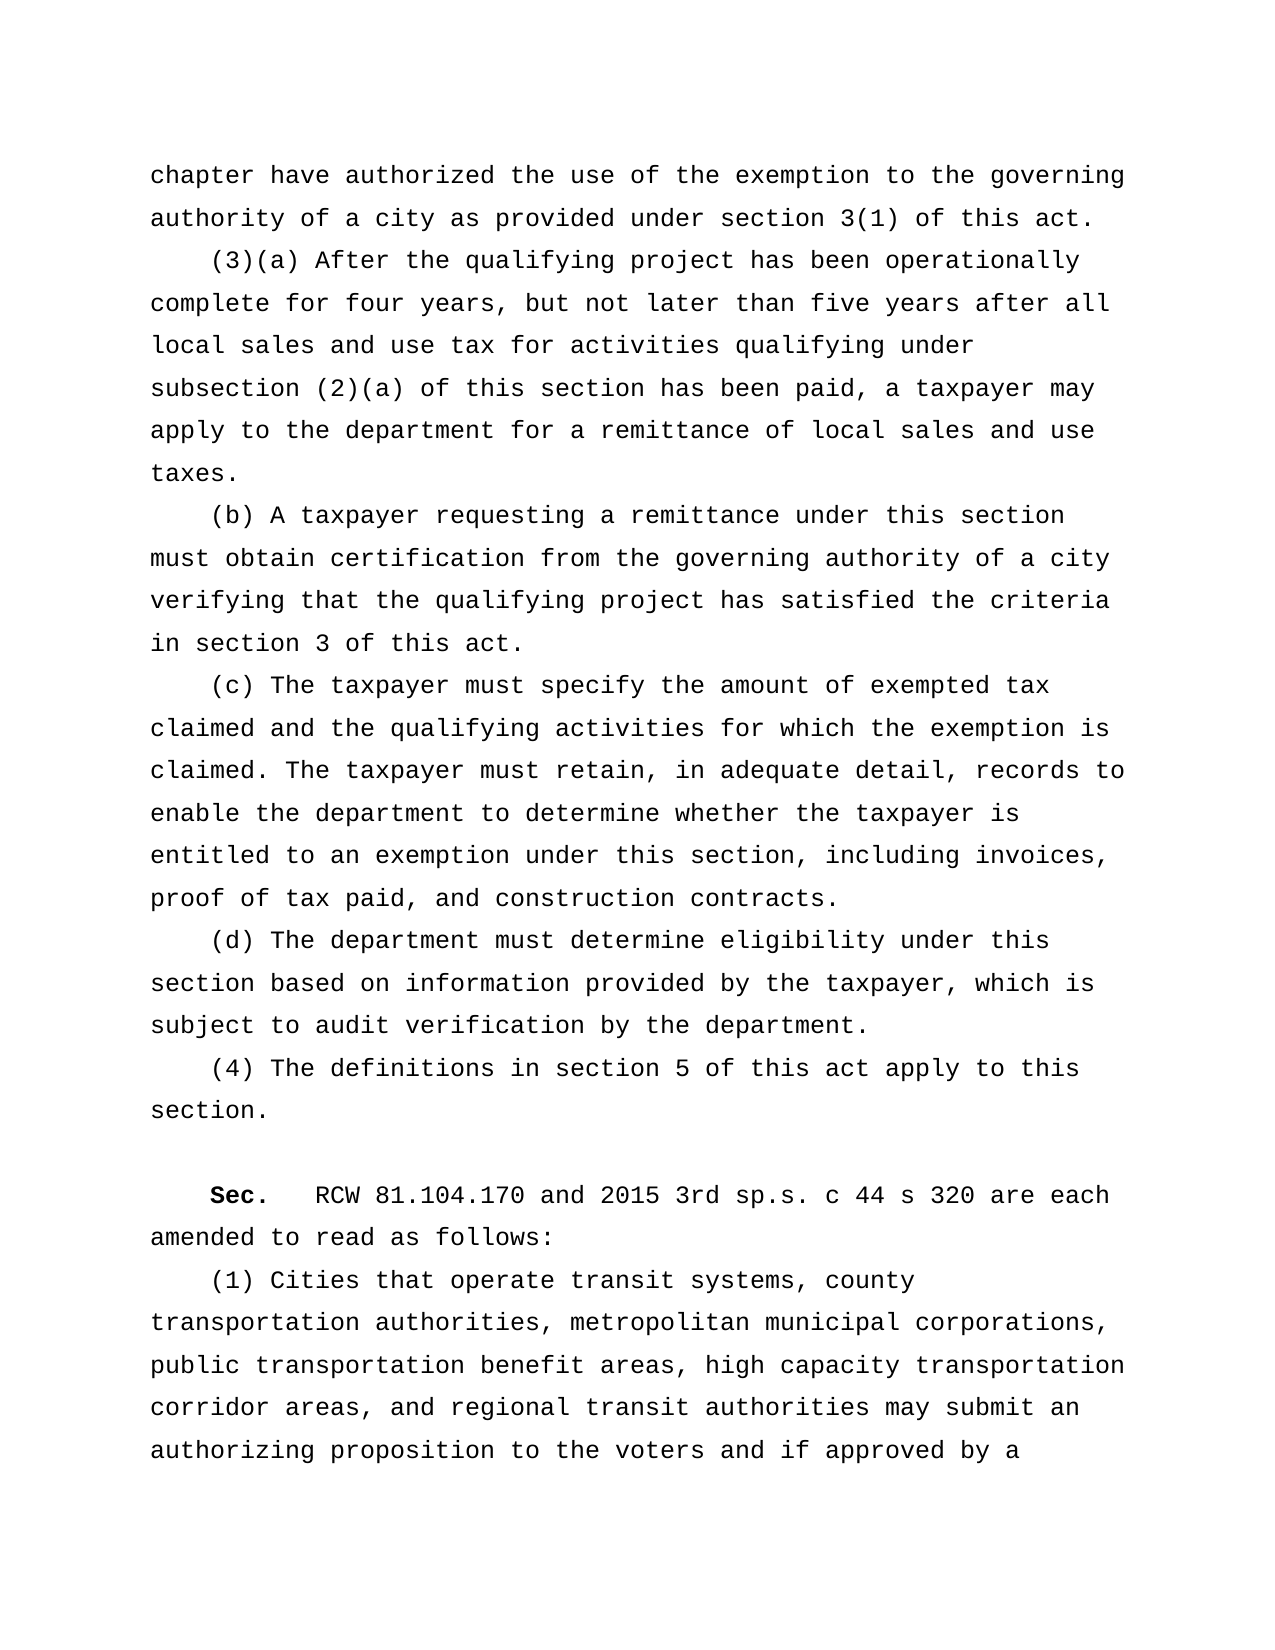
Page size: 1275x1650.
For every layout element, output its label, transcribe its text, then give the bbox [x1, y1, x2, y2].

text (b) A taxpayer requesting a remittance under this section must obtain certification from the governing authority of a city verifying that the qualifying project has satisfied the criteria in section 3 of this act. [150, 490, 1125, 660]
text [150, 1254, 1125, 1467]
text (4) The definitions in section 5 of this act apply to this section. [150, 1042, 1125, 1127]
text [150, 150, 1125, 235]
text (c) The taxpayer must specify the amount of exempted tax claimed and the qualifying activities for which the exemption is claimed. The taxpayer must retain, in adequate detail, records to enable the department to determine whether the taxpayer is entitled to an exemption under this section, including invoices, proof of tax paid, and construction contracts. [150, 660, 1125, 915]
text Sec. RCW 81.104.170 and 2015 3rd sp.s. c 44 s 320 are each amended to read as follows: [150, 1169, 1125, 1254]
text (d) The department must determine eligibility under this section based on information provided by the taxpayer, which is subject to audit verification by the department. [150, 915, 1125, 1042]
text (3)(a) After the qualifying project has been operationally complete for four years, but not later than five years after all local sales and use tax for activities qualifying under subsection (2)(a) of this section has been paid, a taxpayer may apply to the department for a remittance of local sales and use taxes. [150, 235, 1125, 490]
